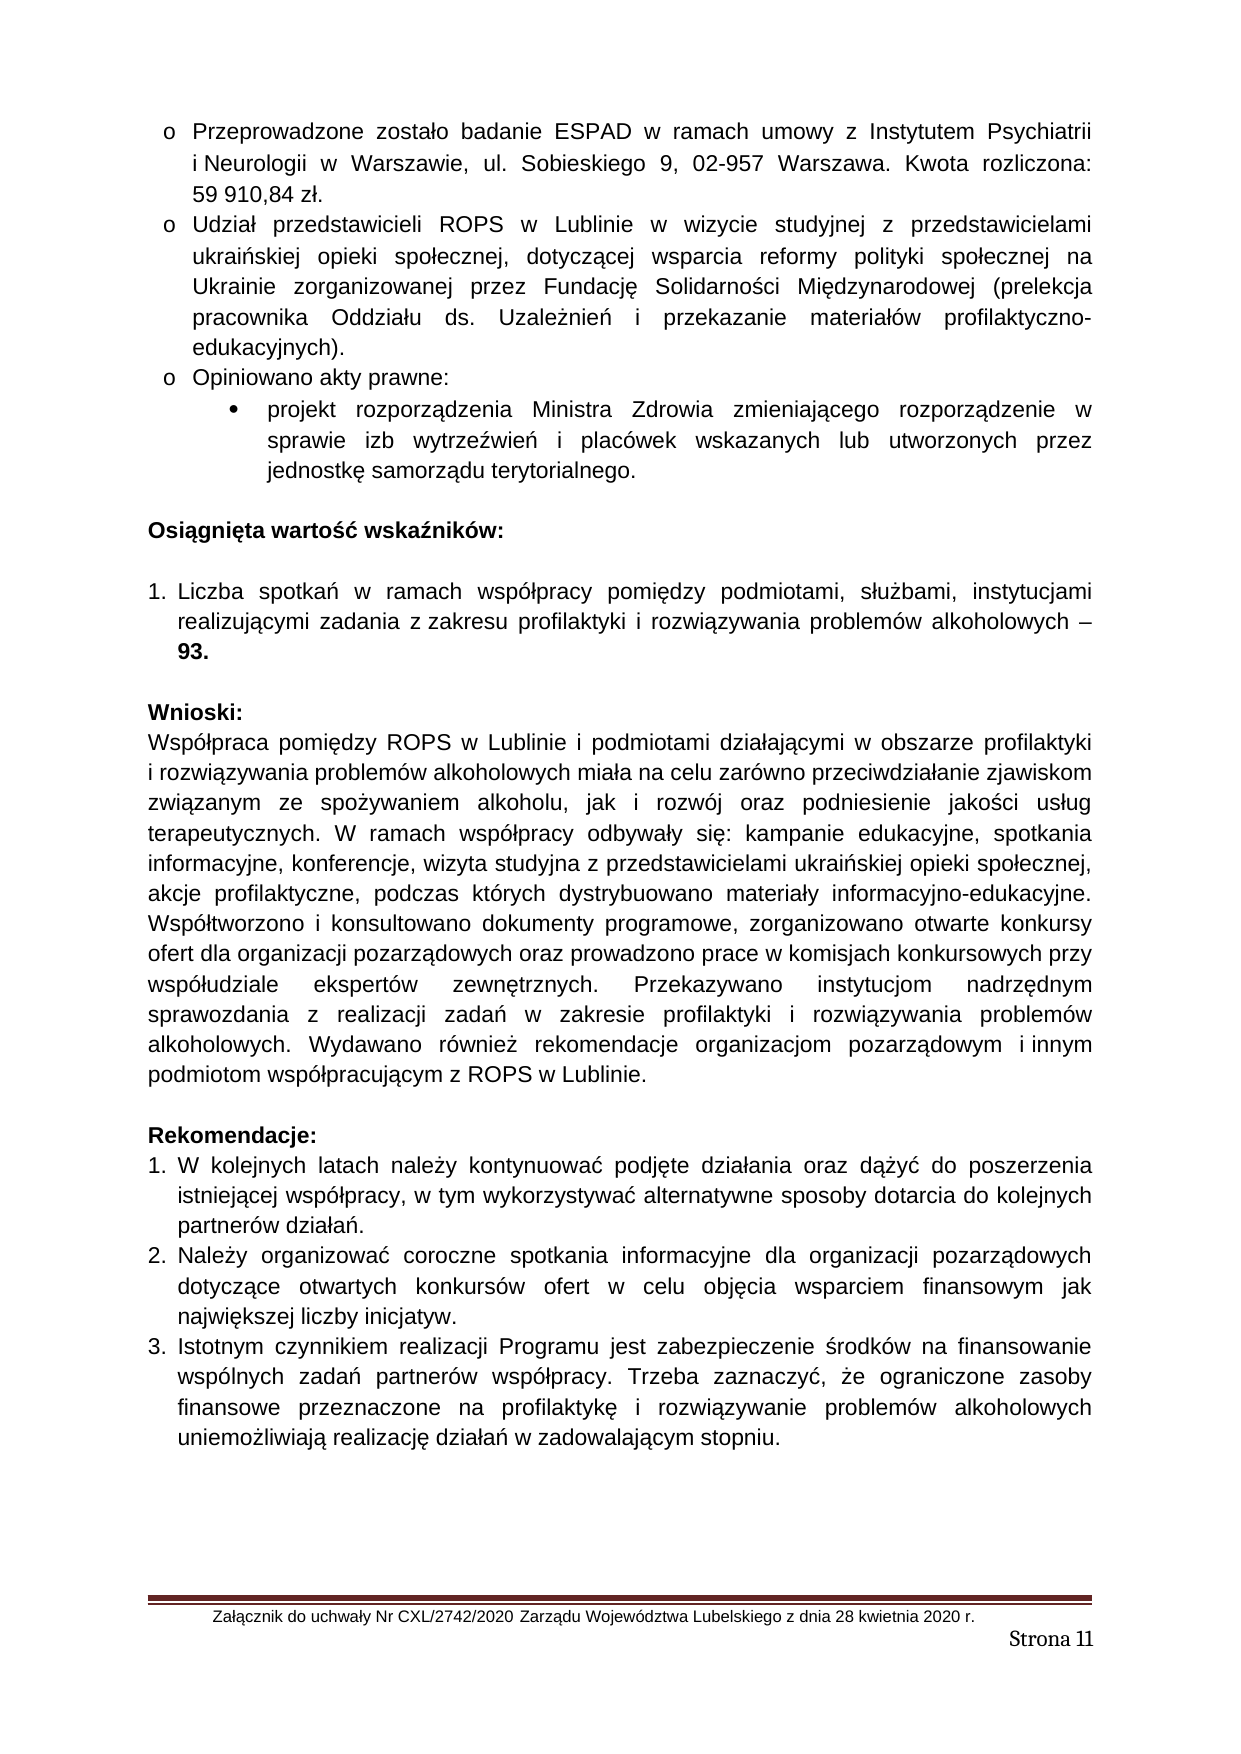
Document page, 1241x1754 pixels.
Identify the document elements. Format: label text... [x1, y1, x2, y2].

text 1. W kolejnych latach należy kontynuować podjęte działania oraz dążyć do poszerzenia istniejącej współpracy, w tym wykorzystywać alternatywne sposoby dotarcia do kolejnych partnerów działań. [148, 1152, 1092, 1239]
text 1. Liczba spotkań w ramach współpracy pomiędzy podmiotami, służbami, instytucjami realizującymi zadania z zakresu profilaktyki i rozwiązywania problemów alkoholowych – 93. [148, 578, 1092, 664]
list projekt rozporządzenia Ministra Zdrowia zmieniającego rozporządzenie w sprawie izb wytrzeźwień i placówek wskazanych lub utworzonych przez jednostkę samorządu terytorialnego. [229, 396, 1092, 483]
text 3. Istotnym czynnikiem realizacji Programu jest zabezpieczenie środków na finansowanie wspólnych zadań partnerów współpracy. Trzeba zaznaczyć, że ograniczone zasoby finansowe przeznaczone na profilaktykę i rozwiązywanie problemów alkoholowych uniemożliwiają realizację działań w zadowalającym stopniu. [148, 1333, 1092, 1450]
text Rekomendacje: [148, 1122, 1092, 1148]
list Przeprowadzone zostało badanie ESPAD w ramach umowy z Instytutem Psychiatrii i Neurologii w Warszawie, ul. Sobieskiego 9, 02-957 Warszawa. Kwota rozliczona: 59 910,84 zł. [162, 118, 1092, 207]
text Współpraca pomiędzy ROPS w Lublinie i podmiotami działającymi w obszarze profilaktyki i rozwiązywania problemów alkoholowych miała na celu zarówno przeciwdziałanie zjawiskom związanym ze spożywaniem alkoholu, jak i rozwój oraz podniesienie jakości usług terapeutycznych. W ramach współpracy odbywały się: kampanie edukacyjne, spotkania informacyjne, konferencje, wizyta studyjna z przedstawicielami ukraińskiej opieki społecznej, akcje profilaktyczne, podczas których dystrybuowano materiały informacyjno-edukacyjne. Współtworzono i konsultowano dokumenty programowe, zorganizowano otwarte konkursy ofert dla organizacji pozarządowych oraz prowadzono prace w komisjach konkursowych przy współudziale ekspertów zewnętrznych. Przekazywano instytucjom nadrzędnym sprawozdania z realizacji zadań w zakresie profilaktyki i rozwiązywania problemów alkoholowych. Wydawano również rekomendacje organizacjom pozarządowym i innym podmiotom współpracującym z ROPS w Lublinie. [148, 729, 1092, 1088]
text Osiągnięta wartość wskaźników: [148, 517, 1092, 543]
list Opiniowano akty prawne: [162, 364, 1092, 392]
list Udział przedstawicieli ROPS w Lublinie w wizycie studyjnej z przedstawicielami ukraińskiej opieki społecznej, dotyczącej wsparcia reformy polityki społecznej na Ukrainie zorganizowanej przez Fundację Solidarności Międzynarodowej (prelekcja pracownika Oddziału ds. Uzależnień i przekazanie materiałów profilaktyczno-edukacyjnych). [162, 211, 1092, 360]
text Wnioski: [148, 698, 1092, 725]
text 2. Należy organizować coroczne spotkania informacyjne dla organizacji pozarządowych dotyczące otwartych konkursów ofert w celu objęcia wsparciem finansowym jak największej liczby inicjatyw. [148, 1242, 1092, 1329]
